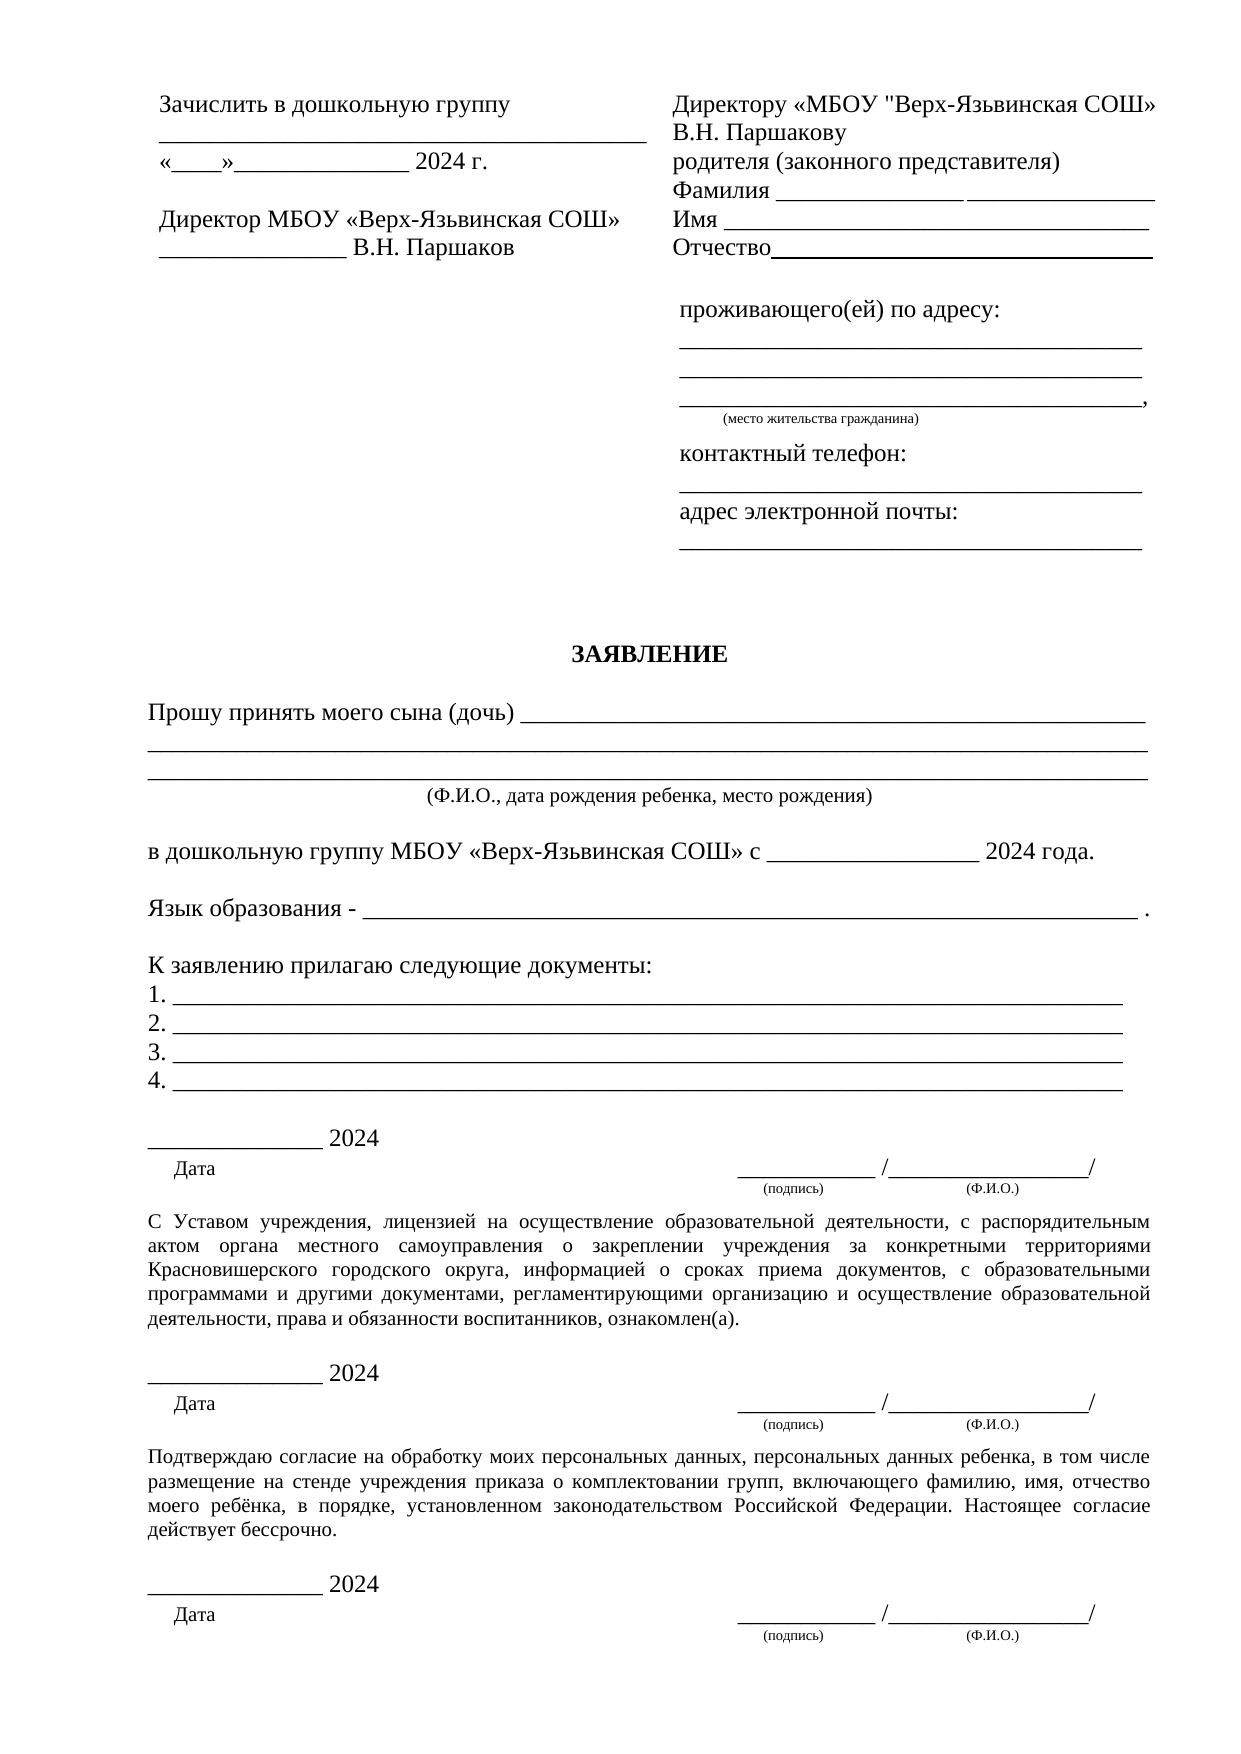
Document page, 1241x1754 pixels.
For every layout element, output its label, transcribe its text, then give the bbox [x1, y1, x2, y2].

text в дошкольную группу МБОУ «Верх-Язьвинская СОШ» с _________________ 2024 года. [148, 836, 1152, 865]
text Дата ___________ /________________/ [148, 1387, 1152, 1416]
text ______________ 2024 [148, 1358, 1152, 1387]
text Прошу принять моего сына (дочь) __________________________________________________ [148, 697, 1152, 726]
text адрес электронной почты: [679, 496, 1152, 524]
text контактный телефон: [679, 438, 1152, 467]
text (подпись) (Ф.И.О.) [738, 1416, 1152, 1444]
text _______________________________________________________________________________________________________________, [679, 323, 1152, 409]
text 2. ____________________________________________________________________________ [148, 1008, 1152, 1037]
text _____________________________________ [679, 467, 1152, 496]
text Подтверждаю согласие на обработку моих персональных данных, персональных данных ребенка, в том числе размещение на стенде учреждения приказа о комплектовании групп, включающего фамилию, имя, отчество моего ребёнка, в порядке, установленном законодательством Российской Федерации. Настоящее согласие действует бессрочно. [148, 1444, 1152, 1541]
text (подпись) (Ф.И.О.) [738, 1627, 1152, 1656]
text ЗАЯВЛЕНИЕ [148, 639, 1152, 668]
text ______________ 2024 [148, 1123, 1152, 1152]
text 3. ____________________________________________________________________________ [148, 1037, 1152, 1065]
table_header Директору «МБОУ "Верх-Язьвинская СОШ» В.Н. Паршакову родителя (законного представителя) Фамилия _______________ _______________ Имя __________________________________ Отчество ______________________________ [661, 89, 1174, 266]
text (подпись) (Ф.И.О.) [738, 1180, 1152, 1209]
text Язык образования - ______________________________________________________________ . [148, 893, 1152, 922]
text К заявлению прилагаю следующие документы: [148, 950, 1152, 979]
text 4. ____________________________________________________________________________ [148, 1065, 1152, 1094]
text Дата ___________ /________________/ [148, 1152, 1152, 1180]
text 1. ____________________________________________________________________________ [148, 979, 1152, 1008]
table_header Зачислить в дошкольную группу _______________________________________ «____»______________ 2024 г. Директор МБОУ «Верх-Язьвинская СОШ» _______________ В.Н. Паршаков [148, 89, 661, 266]
text С Уставом учреждения, лицензией на осуществление образовательной деятельности, с распорядительным актом органа местного самоуправления о закреплении учреждения за конкретными территориями Красновишерского городского округа, информацией о сроках приема документов, с образовательными программами и другими документами, регламентирующими организацию и осуществление образовательной деятельности, права и обязанности воспитанников, ознакомлен(а). [148, 1209, 1152, 1329]
text ________________________________________________________________________________________________________________________________________________________________ [148, 726, 1152, 783]
text Дата ___________ /________________/ [148, 1598, 1152, 1627]
text проживающего(ей) по адресу: [679, 294, 1152, 323]
text _____________________________________ [679, 524, 1152, 553]
text (Ф.И.О., дата рождения ребенка, место рождения) [148, 783, 1152, 807]
text (место жительства гражданина) [679, 409, 1152, 438]
text ______________ 2024 [148, 1569, 1152, 1598]
